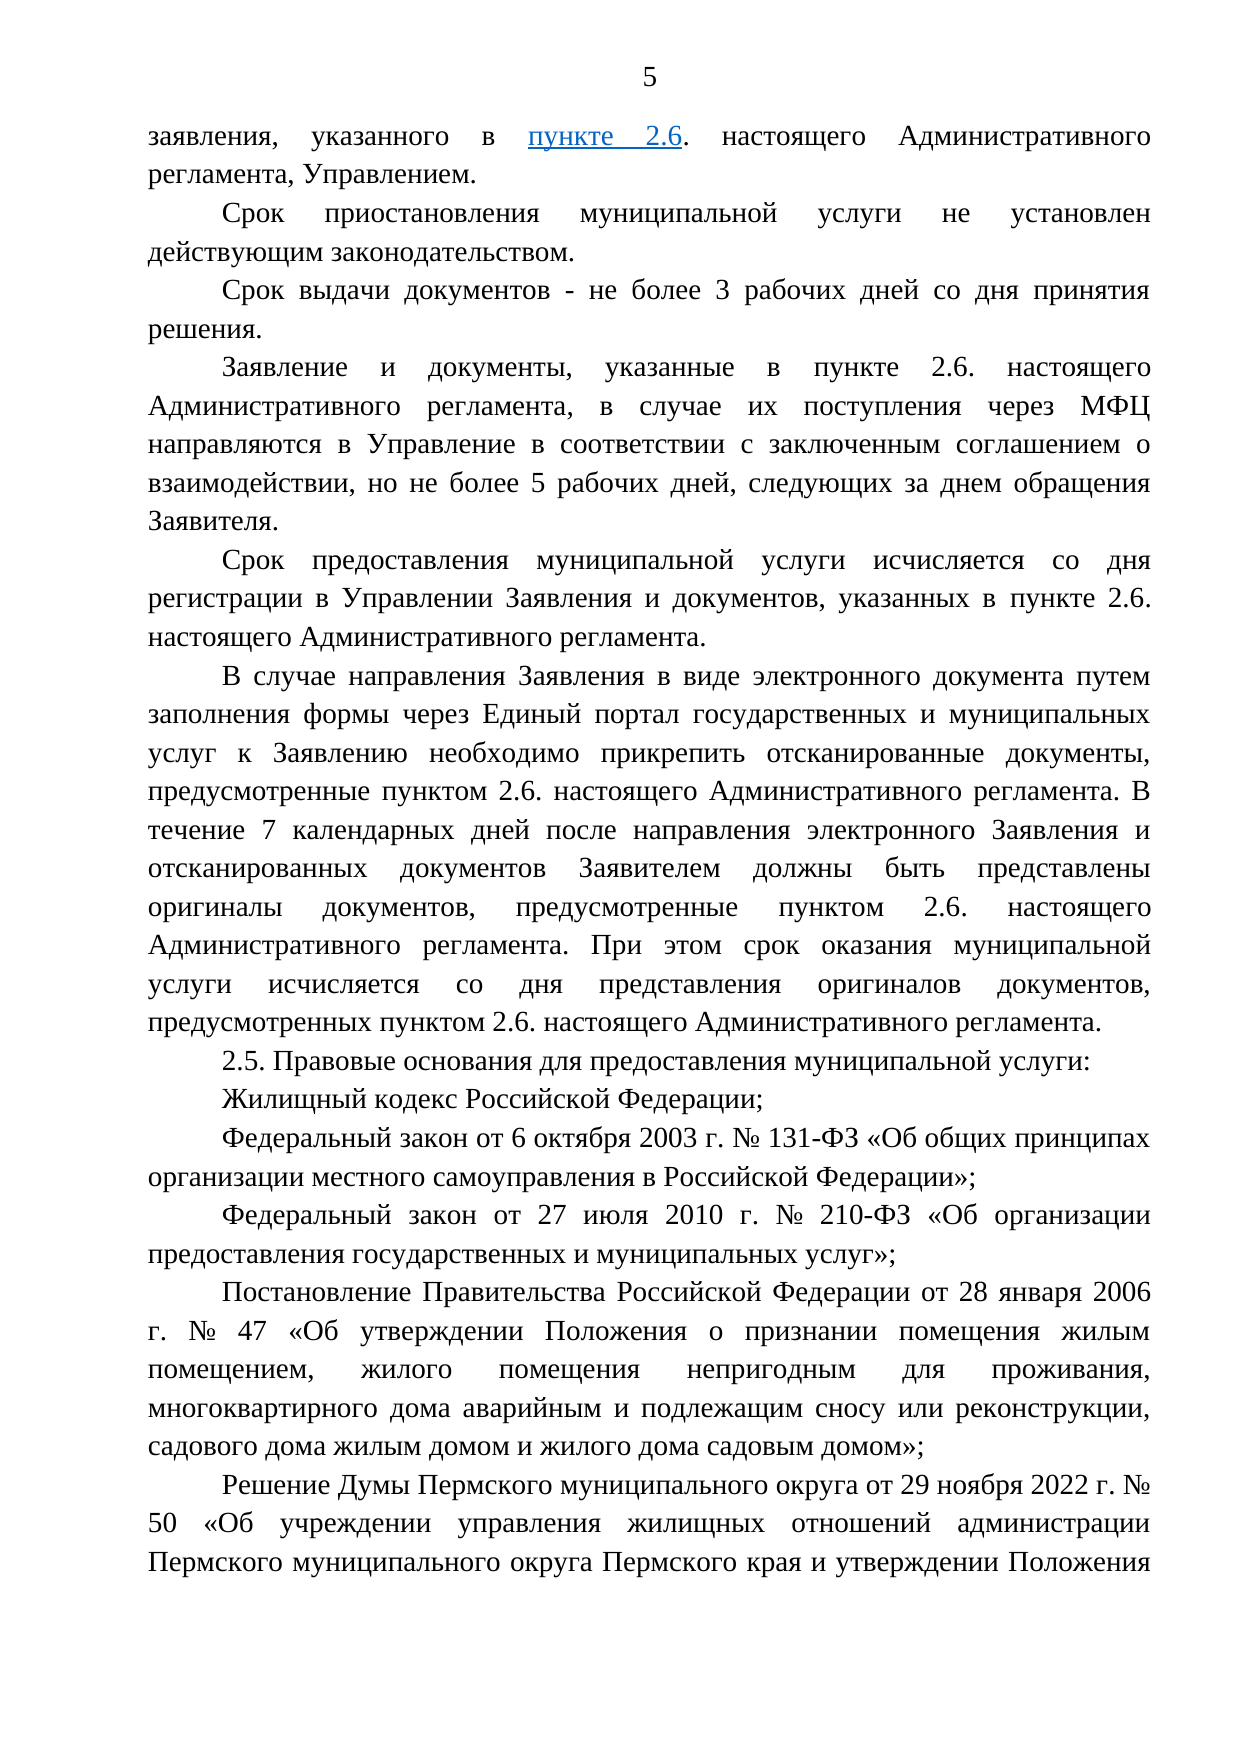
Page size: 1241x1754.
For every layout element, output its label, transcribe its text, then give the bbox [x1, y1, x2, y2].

text В случае направления Заявления в виде электронного документа путем заполнения формы через Единый портал государственных и муниципальных услуг к Заявлению необходимо прикрепить отсканированные документы, предусмотренные пунктом 2.6. настоящего Административного регламента. В течение 7 календарных дней после направления электронного Заявления и отсканированных документов Заявителем должны быть представлены оригиналы документов, предусмотренные пунктом 2.6. настоящего Административного регламента. При этом срок оказания муниципальной услуги исчисляется со дня представления оригиналов документов, предусмотренных пунктом 2.6. настоящего Административного регламента. [148, 658, 1152, 1038]
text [148, 1467, 1152, 1578]
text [148, 118, 1152, 190]
text Федеральный закон от 6 октября 2003 г. № 131-ФЗ «Об общих принципах организации местного самоуправления в Российской Федерации»; [148, 1120, 1152, 1192]
text Срок приостановления муниципальной услуги не установлен действующим законодательством. [148, 195, 1152, 267]
text Заявление и документы, указанные в пункте 2.6. настоящего Административного регламента, в случае их поступления через МФЦ направляются в Управление в соответствии с заключенным соглашением о взаимодействии, но не более 5 рабочих дней, следующих за днем обращения Заявителя. [148, 349, 1152, 537]
text Постановление Правительства Российской Федерации от 28 января 2006 г. № 47 «Об утверждении Положения о признании помещения жилым помещением, жилого помещения непригодным для проживания, многоквартирного дома аварийным и подлежащим сносу или реконструкции, садового дома жилым домом и жилого дома садовым домом»; [148, 1274, 1152, 1462]
text Жилищный кодекс Российской Федерации; [148, 1082, 1152, 1115]
text 2.5. Правовые основания для предоставления муниципальной услуги: [148, 1043, 1152, 1077]
text Федеральный закон от 27 июля 2010 г. № 210-ФЗ «Об организации предоставления государственных и муниципальных услуг»; [148, 1197, 1152, 1269]
text Срок предоставления муниципальной услуги исчисляется со дня регистрации в Управлении Заявления и документов, указанных в пункте 2.6. настоящего Административного регламента. [148, 542, 1152, 653]
text Срок выдачи документов - не более 3 рабочих дней со дня принятия решения. [148, 272, 1152, 344]
